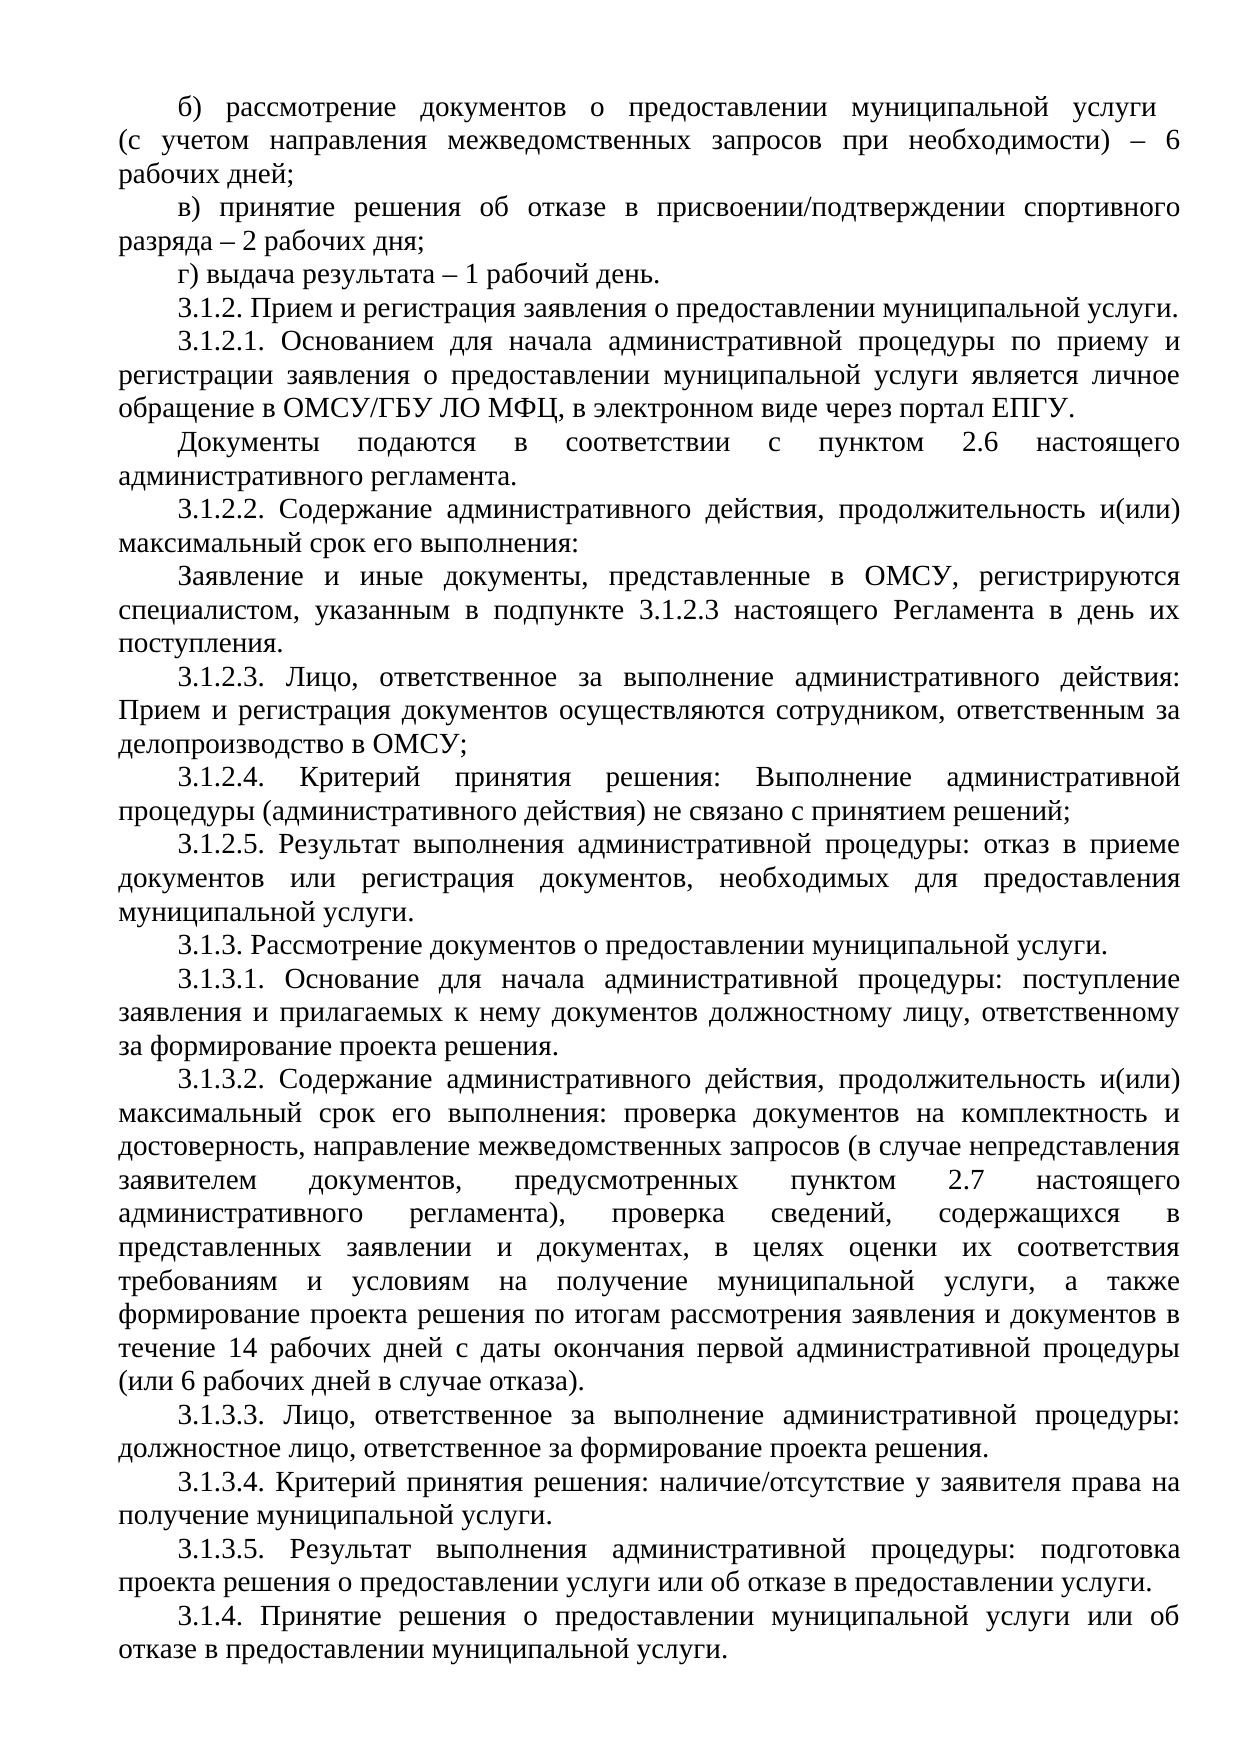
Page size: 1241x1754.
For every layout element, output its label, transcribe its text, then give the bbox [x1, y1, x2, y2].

text 3.1.3.5. Результат выполнения административной процедуры: подготовка проекта решения о предоставлении услуги или об отказе в предоставлении услуги. [118, 1531, 1181, 1598]
text в) принятие решения об отказе в присвоении/подтверждении спортивного разряда – 2 рабочих дня; [118, 189, 1181, 256]
text Заявление и иные документы, представленные в ОМСУ, регистрируются специалистом, указанным в подпункте 3.1.2.3 настоящего Регламента в день их поступления. [118, 558, 1181, 659]
text 3.1.4. Принятие решения о предоставлении муниципальной услуги или об отказе в предоставлении муниципальной услуги. [118, 1598, 1181, 1665]
text 3.1.2.2. Содержание административного действия, продолжительность и(или) максимальный срок его выполнения: [118, 491, 1181, 558]
text 3.1.3.4. Критерий принятия решения: наличие/отсутствие у заявителя права на получение муниципальной услуги. [118, 1464, 1181, 1531]
text б) рассмотрение документов о предоставлении муниципальной услуги (с учетом направления межведомственных запросов при необходимости) – 6 рабочих дней; [118, 89, 1181, 189]
text 3.1.2.3. Лицо, ответственное за выполнение административного действия: Прием и регистрация документов осуществляются сотрудником, ответственным за делопроизводство в ОМСУ; [118, 659, 1181, 759]
text г) выдача результата – 1 рабочий день. [118, 256, 1181, 290]
text Документы подаются в соответствии с пунктом 2.6 настоящего административного регламента. [118, 424, 1181, 491]
text 3.1.2. Прием и регистрация заявления о предоставлении муниципальной услуги. [118, 290, 1181, 323]
text 3.1.3.3. Лицо, ответственное за выполнение административной процедуры: должностное лицо, ответственное за формирование проекта решения. [118, 1397, 1181, 1464]
text 3.1.3. Рассмотрение документов о предоставлении муниципальной услуги. [118, 927, 1181, 961]
text 3.1.3.1. Основание для начала административной процедуры: поступление заявления и прилагаемых к нему документов должностному лицу, ответственному за формирование проекта решения. [118, 961, 1181, 1061]
text 3.1.2.5. Результат выполнения административной процедуры: отказ в приеме документов или регистрация документов, необходимых для предоставления муниципальной услуги. [118, 827, 1181, 927]
text 3.1.2.1. Основанием для начала административной процедуры по приему и регистрации заявления о предоставлении муниципальной услуги является личное обращение в ОМСУ/ГБУ ЛО МФЦ, в электронном виде через портал ЕПГУ. [118, 323, 1181, 424]
text 3.1.2.4. Критерий принятия решения: Выполнение административной процедуры (административного действия) не связано с принятием решений; [118, 759, 1181, 827]
text 3.1.3.2. Содержание административного действия, продолжительность и(или) максимальный срок его выполнения: проверка документов на комплектность и достоверность, направление межведомственных запросов (в случае непредставления заявителем документов, предусмотренных пунктом 2.7 настоящего административного регламента), проверка сведений, содержащихся в представленных заявлении и документах, в целях оценки их соответствия требованиям и условиям на получение муниципальной услуги, а также формирование проекта решения по итогам рассмотрения заявления и документов в течение 14 рабочих дней с даты окончания первой административной процедуры (или 6 рабочих дней в случае отказа). [118, 1061, 1181, 1397]
